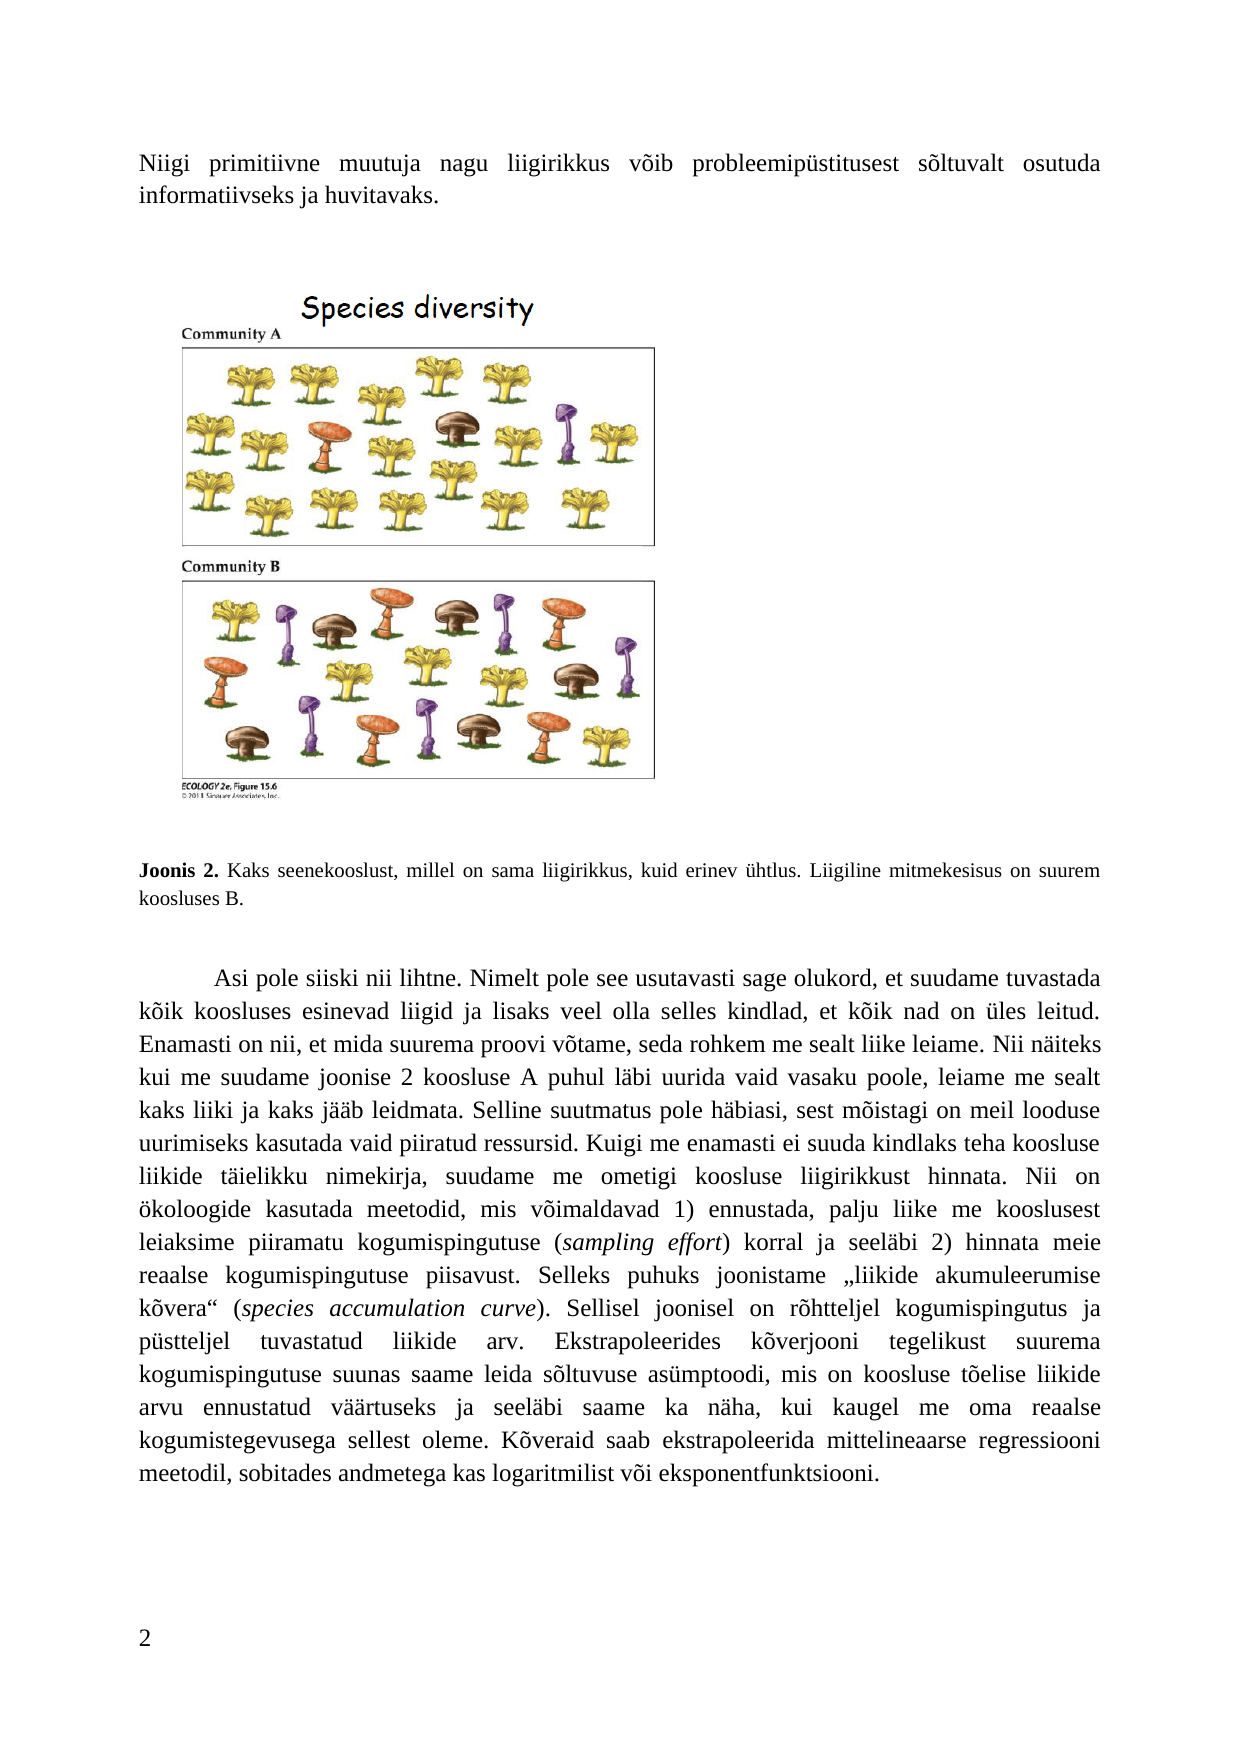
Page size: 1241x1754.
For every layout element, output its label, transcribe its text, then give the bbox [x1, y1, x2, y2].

text Asi pole siiski nii lihtne. Nimelt pole see usutavasti sage olukord, et suudame tuvastada kõik koosluses esinevad liigid ja lisaks veel olla selles kindlad, et kõik nad on üles leitud. Enamasti on nii, et mida suurema proovi võtame, seda rohkem me sealt liike leiame. Nii näiteks kui me suudame joonise 2 koosluse A puhul läbi uurida vaid vasaku poole, leiame me sealt kaks liiki ja kaks jääb leidmata. Selline suutmatus pole häbiasi, sest mõistagi on meil looduse uurimiseks kasutada vaid piiratud ressursid. Kuigi me enamasti ei suuda kindlaks teha koosluse liikide täielikku nimekirja, suudame me ometigi koosluse liigirikkust hinnata. Nii on ökoloogide kasutada meetodid, mis võimaldavad 1) ennustada, palju liike me kooslusest leiaksime piiramatu kogumispingutuse (sampling effort) korral ja seeläbi 2) hinnata meie reaalse kogumispingutuse piisavust. Selleks puhuks joonistame „liikide akumuleerumise kõvera“ (species accumulation curve). Sellisel joonisel on rõhtteljel kogumispingutus ja püstteljel tuvastatud liikide arv. Ekstrapoleerides kõverjooni tegelikust suurema kogumispingutuse suunas saame leida sõltuvuse asümptoodi, mis on koosluse tõelise liikide arvu ennustatud väärtuseks ja seeläbi saame ka näha, kui kaugel me oma reaalse kogumistegevusega sellest oleme. Kõveraid saab ekstrapoleerida mittelineaarse regressiooni meetodil, sobitades andmetega kas logaritmilist või eksponentfunktsiooni. [139, 963, 1101, 1487]
text Joonis 2. Kaks seenekooslust, millel on sama liigirikkus, kuid erinev ühtlus. Liigiline mitmekesisus on suurem koosluses B. [139, 858, 1101, 910]
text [139, 148, 1101, 209]
picture [138, 280, 695, 804]
